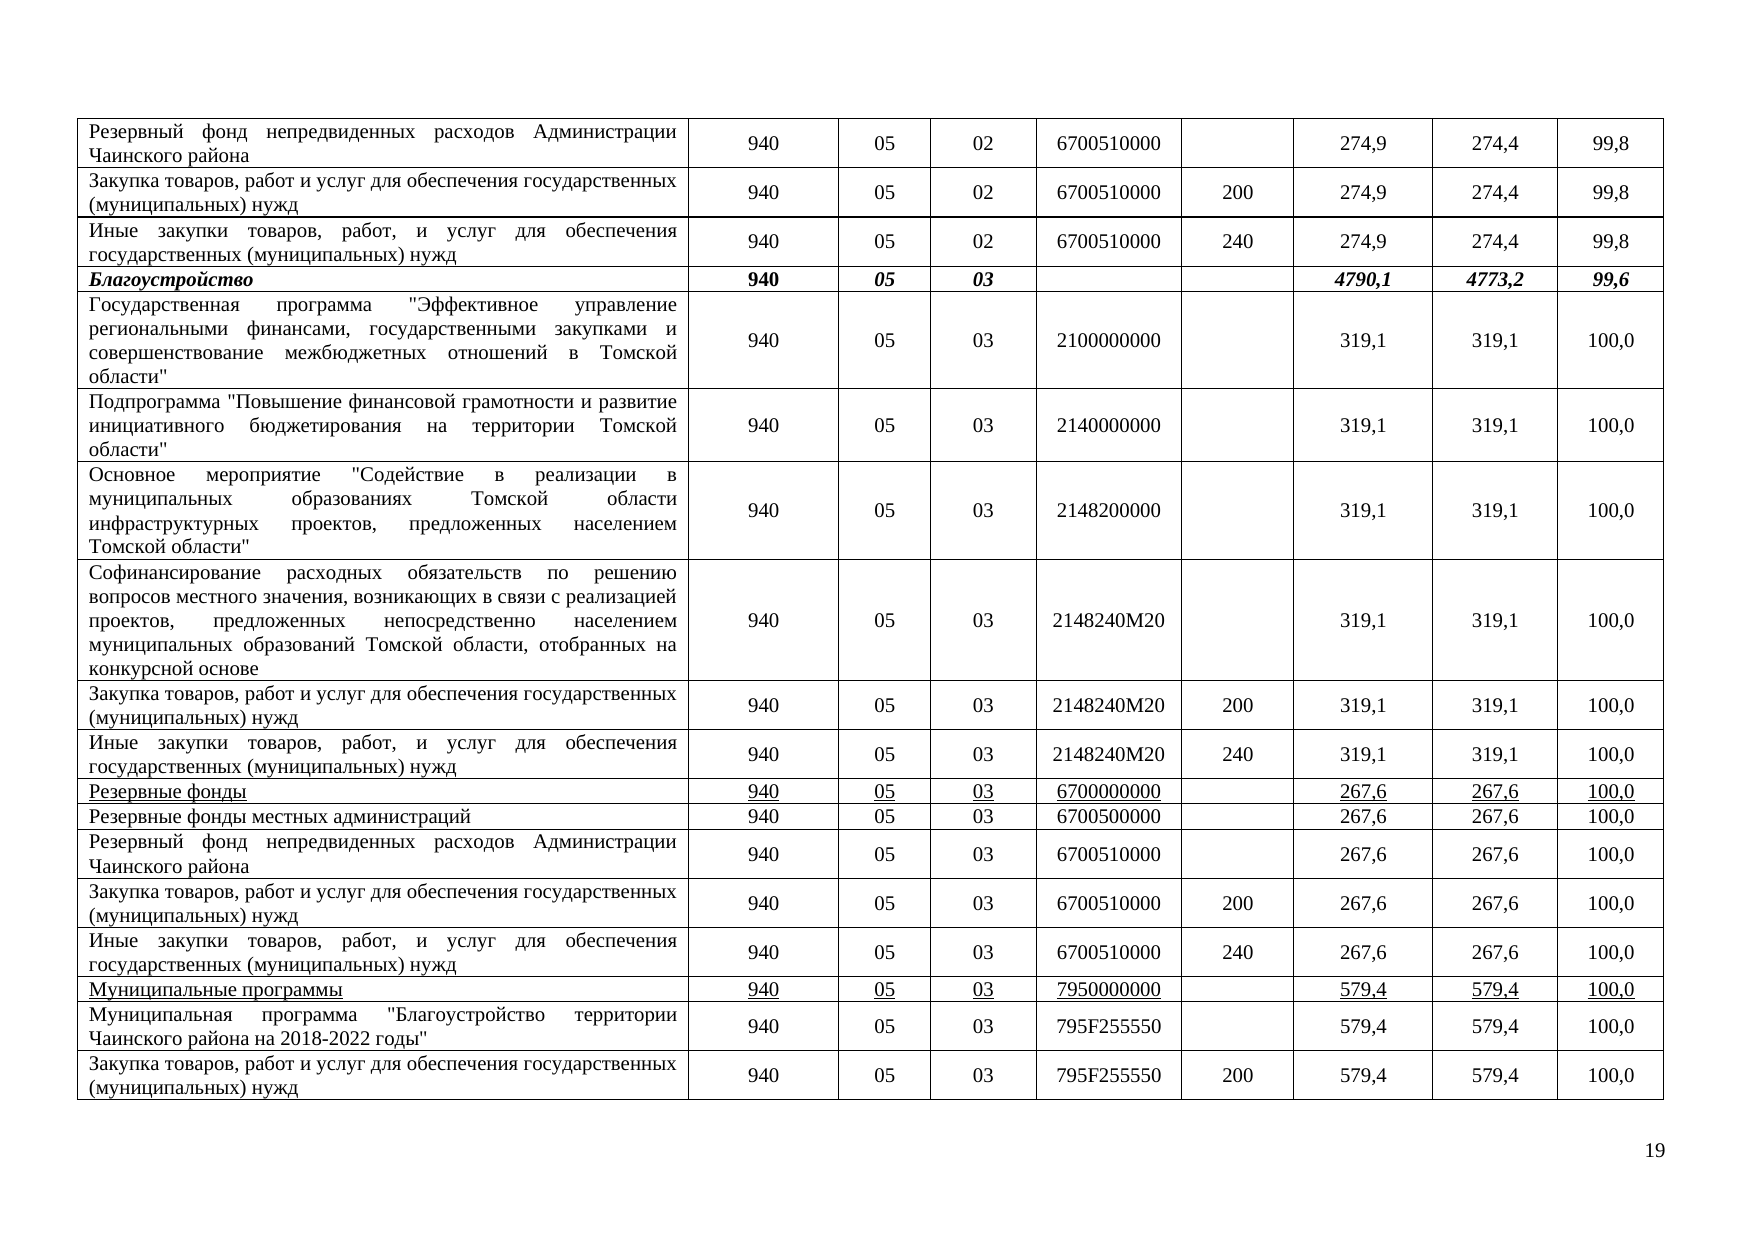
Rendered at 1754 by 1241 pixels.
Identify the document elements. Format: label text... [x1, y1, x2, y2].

table_cell 240 [1182, 218, 1293, 266]
table_cell 319,1 [1294, 730, 1432, 778]
table_cell 03 [931, 928, 1036, 976]
table_cell 2148240М20 [1037, 730, 1181, 778]
table_cell Резервный фонд непредвиденных расходов Администрации Чаинского района [78, 119, 688, 167]
table_cell [1182, 977, 1293, 1001]
table_cell Муниципальные программы [78, 977, 688, 1001]
table_cell 267,6 [1294, 779, 1432, 803]
table_cell [1182, 779, 1293, 803]
table_cell [1182, 389, 1293, 461]
table_cell 274,4 [1433, 218, 1557, 266]
table_cell 319,1 [1433, 681, 1557, 729]
table_cell 200 [1182, 681, 1293, 729]
table_cell 274,9 [1294, 119, 1432, 167]
table_cell Закупка товаров, работ и услуг для обеспечения государственных (муниципальных) нужд [78, 1051, 688, 1099]
table_cell 03 [931, 1002, 1036, 1050]
table_cell 940 [689, 977, 838, 1001]
table_cell 267,6 [1294, 804, 1432, 828]
table_cell 05 [839, 879, 930, 927]
table_cell 267,6 [1433, 830, 1557, 878]
table_cell 7950000000 [1037, 977, 1181, 1001]
table_cell 05 [839, 977, 930, 1001]
table_cell 940 [689, 1051, 838, 1099]
table_cell 319,1 [1433, 292, 1557, 388]
table_cell 240 [1182, 928, 1293, 976]
table_cell 319,1 [1433, 560, 1557, 680]
table_cell 05 [839, 560, 930, 680]
table_cell 267,6 [1294, 879, 1432, 927]
table_cell 100,0 [1558, 977, 1663, 1001]
table_cell 03 [931, 879, 1036, 927]
table_cell 267,6 [1433, 779, 1557, 803]
table_cell 100,0 [1558, 804, 1663, 828]
table_cell [1182, 462, 1293, 558]
table_cell 6700510000 [1037, 830, 1181, 878]
table_cell 03 [931, 1051, 1036, 1099]
table_cell [1182, 267, 1293, 291]
table_cell 100,0 [1558, 389, 1663, 461]
table_cell 4790,1 [1294, 267, 1432, 291]
table_cell 02 [931, 168, 1036, 216]
table_cell Государственная программа "Эффективное управление региональными финансами, государственными закупками и совершенствование межбюджетных отношений в Томской области" [78, 292, 688, 388]
table_cell 940 [689, 267, 838, 291]
table_cell 4773,2 [1433, 267, 1557, 291]
table_cell 240 [1182, 730, 1293, 778]
table_cell 319,1 [1433, 730, 1557, 778]
table_cell 579,4 [1433, 977, 1557, 1001]
table_cell 795F255550 [1037, 1051, 1181, 1099]
table_cell 940 [689, 560, 838, 680]
table_cell 99,8 [1558, 168, 1663, 216]
table_cell 6700510000 [1037, 168, 1181, 216]
table_cell 99,8 [1558, 218, 1663, 266]
table_cell 100,0 [1558, 1002, 1663, 1050]
table_cell 6700510000 [1037, 218, 1181, 266]
table_cell 274,4 [1433, 119, 1557, 167]
table_cell 319,1 [1294, 560, 1432, 680]
table_cell 100,0 [1558, 292, 1663, 388]
table_cell 940 [689, 730, 838, 778]
table_cell 2140000000 [1037, 389, 1181, 461]
table_cell 200 [1182, 879, 1293, 927]
table_cell 940 [689, 119, 838, 167]
table_cell 267,6 [1433, 879, 1557, 927]
table_cell 319,1 [1294, 389, 1432, 461]
table_cell Иные закупки товаров, работ, и услуг для обеспечения государственных (муниципальных) нужд [78, 928, 688, 976]
table_cell 99,8 [1558, 119, 1663, 167]
table_cell 267,6 [1433, 804, 1557, 828]
table_cell Иные закупки товаров, работ, и услуг для обеспечения государственных (муниципальных) нужд [78, 218, 688, 266]
table_cell 940 [689, 389, 838, 461]
table_cell 100,0 [1558, 560, 1663, 680]
table_cell 940 [689, 218, 838, 266]
table_cell [1037, 267, 1181, 291]
table_cell 274,9 [1294, 168, 1432, 216]
table_cell 03 [931, 560, 1036, 680]
table_cell 319,1 [1433, 462, 1557, 558]
table_cell 03 [931, 830, 1036, 878]
table_cell 05 [839, 462, 930, 558]
table_cell 05 [839, 292, 930, 388]
table_cell 05 [839, 928, 930, 976]
table_cell 267,6 [1294, 830, 1432, 878]
table_cell 05 [839, 168, 930, 216]
table_cell 100,0 [1558, 928, 1663, 976]
table_cell 100,0 [1558, 730, 1663, 778]
table_cell Основное мероприятие "Содействие в реализации в муниципальных образованиях Томской области инфраструктурных проектов, предложенных населением Томской области" [78, 462, 688, 558]
table_cell Благоустройство [78, 267, 688, 291]
table_cell [1182, 292, 1293, 388]
table_cell Резервные фонды местных администраций [78, 804, 688, 828]
table_cell 579,4 [1433, 1051, 1557, 1099]
table_cell 03 [931, 977, 1036, 1001]
table_cell 05 [839, 1002, 930, 1050]
table_cell 05 [839, 267, 930, 291]
table_cell [1182, 1002, 1293, 1050]
table_cell 100,0 [1558, 462, 1663, 558]
table_cell Закупка товаров, работ и услуг для обеспечения государственных (муниципальных) нужд [78, 879, 688, 927]
table_cell Резервный фонд непредвиденных расходов Администрации Чаинского района [78, 830, 688, 878]
table_cell 940 [689, 879, 838, 927]
table_cell 319,1 [1294, 292, 1432, 388]
table_cell [1182, 560, 1293, 680]
table_cell 940 [689, 681, 838, 729]
table_cell 940 [689, 1002, 838, 1050]
table_cell 200 [1182, 1051, 1293, 1099]
table_cell 319,1 [1294, 462, 1432, 558]
table_cell 6700510000 [1037, 119, 1181, 167]
table_cell 03 [931, 462, 1036, 558]
table_cell 940 [689, 168, 838, 216]
table_cell 274,4 [1433, 168, 1557, 216]
table_cell 03 [931, 804, 1036, 828]
table_cell 05 [839, 681, 930, 729]
table_cell Закупка товаров, работ и услуг для обеспечения государственных (муниципальных) нужд [78, 681, 688, 729]
table_cell 940 [689, 779, 838, 803]
table_cell [1182, 830, 1293, 878]
table_cell 6700500000 [1037, 804, 1181, 828]
table_cell 02 [931, 218, 1036, 266]
table_cell 579,4 [1433, 1002, 1557, 1050]
table_cell 795F255550 [1037, 1002, 1181, 1050]
table_cell 100,0 [1558, 779, 1663, 803]
table_cell 267,6 [1294, 928, 1432, 976]
table_cell 05 [839, 830, 930, 878]
table_cell Иные закупки товаров, работ, и услуг для обеспечения государственных (муниципальных) нужд [78, 730, 688, 778]
table_cell 267,6 [1433, 928, 1557, 976]
table_cell Муниципальная программа "Благоустройство территории Чаинского района на 2018-2022 годы" [78, 1002, 688, 1050]
table_cell 579,4 [1294, 977, 1432, 1001]
table_cell 2148240М20 [1037, 560, 1181, 680]
table_cell 05 [839, 804, 930, 828]
table_cell Софинансирование расходных обязательств по решению вопросов местного значения, возникающих в связи с реализацией проектов, предложенных непосредственно населением муниципальных образований Томской области, отобранных на конкурсной основе [78, 560, 688, 680]
table_cell 940 [689, 292, 838, 388]
table_cell 6700510000 [1037, 928, 1181, 976]
table_cell 579,4 [1294, 1051, 1432, 1099]
table_cell Подпрограмма "Повышение финансовой грамотности и развитие инициативного бюджетирования на территории Томской области" [78, 389, 688, 461]
table_cell 100,0 [1558, 681, 1663, 729]
table_cell 2148200000 [1037, 462, 1181, 558]
table_cell 03 [931, 730, 1036, 778]
table_cell 05 [839, 389, 930, 461]
table_cell 05 [839, 1051, 930, 1099]
table_cell 940 [689, 804, 838, 828]
table_cell Резервные фонды [78, 779, 688, 803]
table_cell 03 [931, 681, 1036, 729]
table_cell 319,1 [1294, 681, 1432, 729]
table_cell 03 [931, 389, 1036, 461]
table_cell 200 [1182, 168, 1293, 216]
table_cell 940 [689, 928, 838, 976]
table_cell 579,4 [1294, 1002, 1432, 1050]
table_cell 940 [689, 462, 838, 558]
table_cell 940 [689, 830, 838, 878]
table_cell 274,9 [1294, 218, 1432, 266]
table_cell [1182, 804, 1293, 828]
table_cell 6700510000 [1037, 879, 1181, 927]
table_cell 03 [931, 267, 1036, 291]
table_cell 100,0 [1558, 879, 1663, 927]
table_cell [1182, 119, 1293, 167]
table_cell 05 [839, 119, 930, 167]
table_cell 2148240М20 [1037, 681, 1181, 729]
table_cell 05 [839, 730, 930, 778]
table_cell 03 [931, 779, 1036, 803]
table_cell 2100000000 [1037, 292, 1181, 388]
table_cell 100,0 [1558, 830, 1663, 878]
table_cell 03 [931, 292, 1036, 388]
table_cell 05 [839, 779, 930, 803]
table_cell 100,0 [1558, 1051, 1663, 1099]
table_cell 319,1 [1433, 389, 1557, 461]
table_cell 99,6 [1558, 267, 1663, 291]
table_cell Закупка товаров, работ и услуг для обеспечения государственных (муниципальных) нужд [78, 168, 688, 216]
table_cell 6700000000 [1037, 779, 1181, 803]
table_cell 05 [839, 218, 930, 266]
table_cell 02 [931, 119, 1036, 167]
